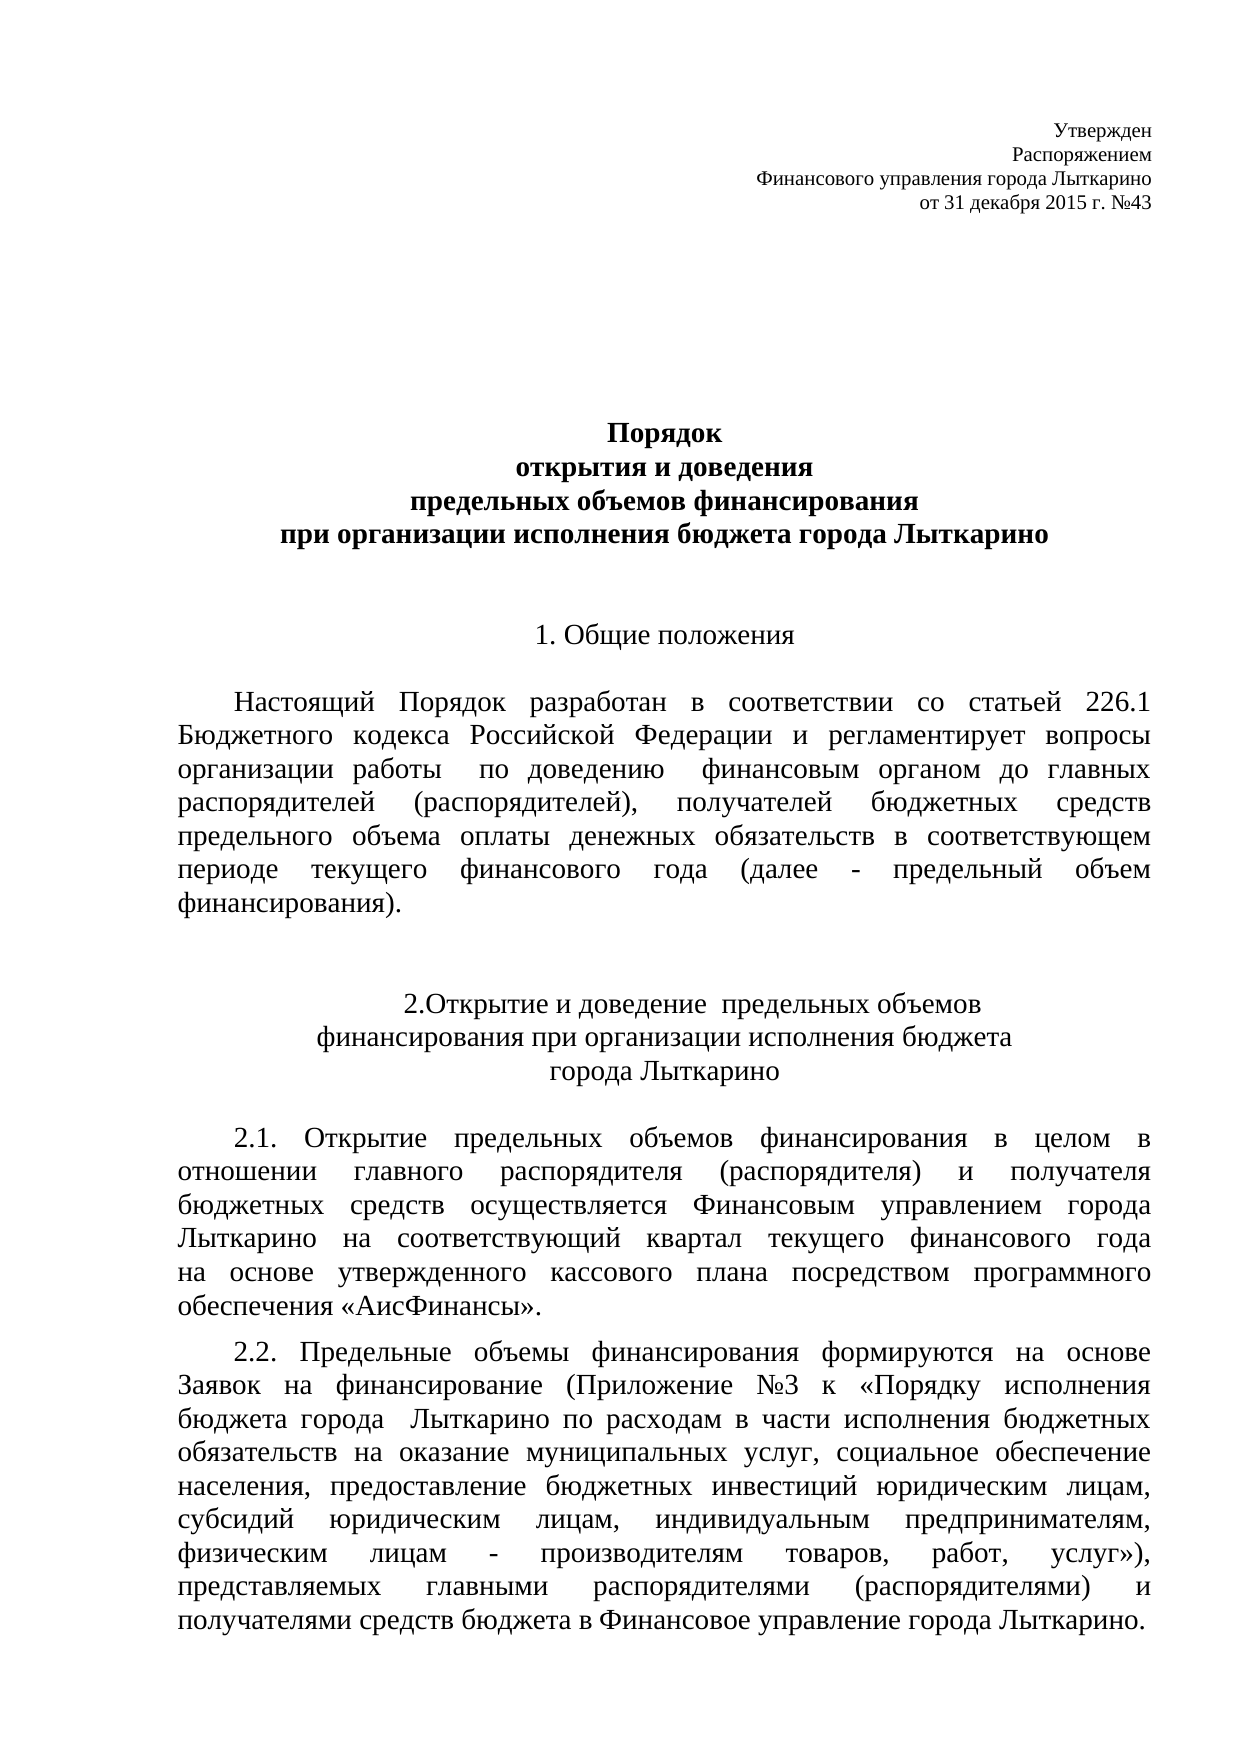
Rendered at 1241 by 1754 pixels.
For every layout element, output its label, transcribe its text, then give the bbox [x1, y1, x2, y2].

text открытия и доведения [177, 449, 1152, 483]
text предельных объемов финансирования [177, 483, 1152, 516]
text 1. Общие положения [177, 617, 1152, 650]
text при организации исполнения бюджета города Лыткарино [177, 516, 1152, 550]
text 2.1. Открытие предельных объемов финансирования в целом в отношении главного распорядителя (распорядителя) и получателя бюджетных средств осуществляется Финансовым управлением города Лыткарино на соответствующий квартал текущего финансового года на основе утвержденного кассового плана посредством программного обеспечения «АисФинансы». [177, 1120, 1152, 1321]
text Настоящий Порядок разработан в соответствии со статьей 226.1 Бюджетного кодекса Российской Федерации и регламентирует вопросы организации работы по доведению финансовым органом до главных распорядителей (распорядителей), получателей бюджетных средств предельного объема оплаты денежных обязательств в соответствующем периоде текущего финансового года (далее - предельный объем финансирования). [177, 684, 1152, 919]
text Порядок [177, 416, 1152, 449]
text Утвержден [177, 118, 1152, 142]
text Распоряжением [177, 142, 1152, 166]
text от 31 декабря 2015 г. №43 [177, 190, 1152, 214]
text Финансового управления города Лыткарино [177, 166, 1152, 190]
text 2.Открытие и доведение предельных объемов финансирования при организации исполнения бюджета города Лыткарино [272, 986, 1057, 1086]
text 2.2. Предельные объемы финансирования формируются на основе Заявок на финансирование (Приложение №3 к «Порядку исполнения бюджета города Лыткарино по расходам в части исполнения бюджетных обязательств на оказание муниципальных услуг, социальное обеспечение населения, предоставление бюджетных инвестиций юридическим лицам, субсидий юридическим лицам, индивидуальным предпринимателям, физическим лицам - производителям товаров, работ, услуг»), представляемых главными распорядителями (распорядителями) и получателями средств бюджета в Финансовое управление города Лыткарино. [177, 1334, 1152, 1636]
